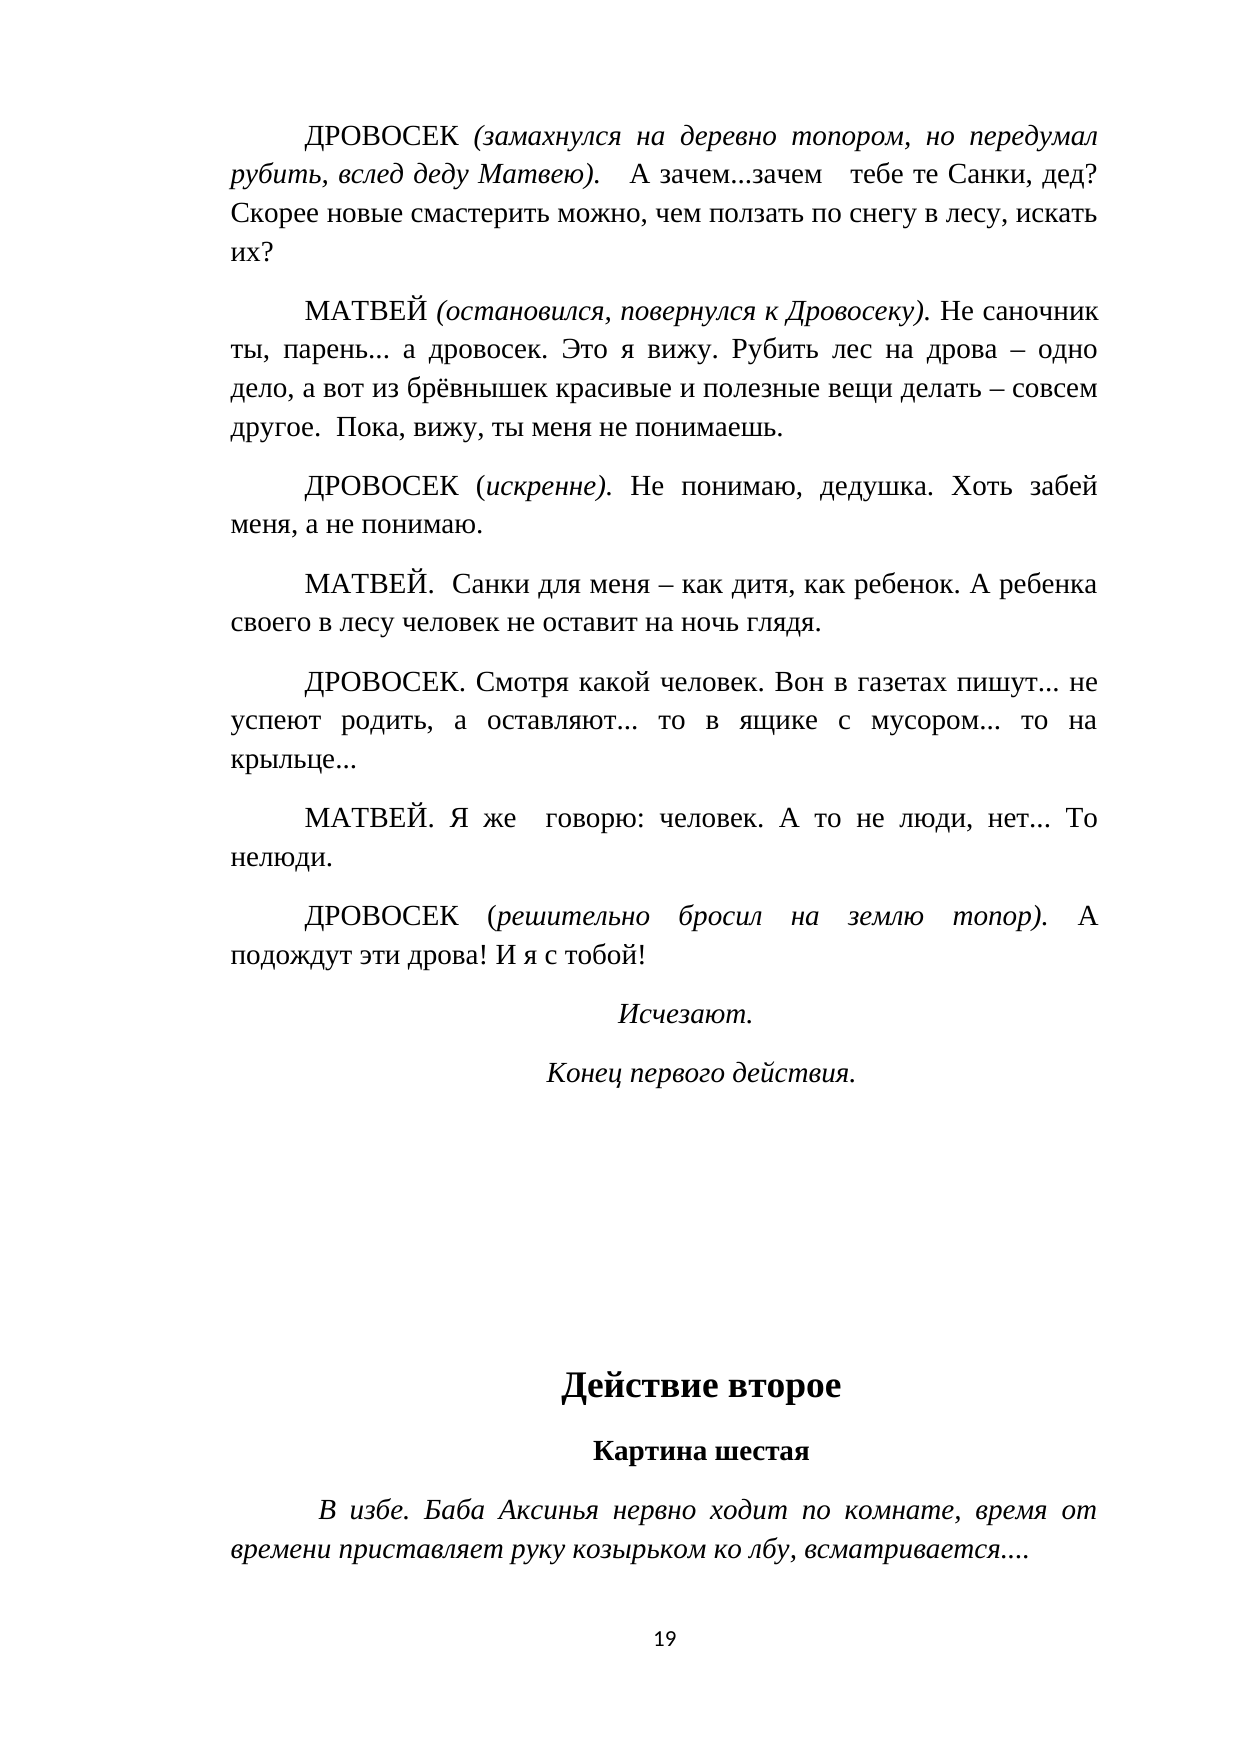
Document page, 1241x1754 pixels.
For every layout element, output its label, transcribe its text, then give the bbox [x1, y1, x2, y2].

text МАТВЕЙ (остановился, повернулся к Дровосеку). Не саночник ты, парень... а дровосек. Это я вижу. Рубить лес на дрова – одно дело, а вот из брёвнышек красивые и полезные вещи делать – совсем другое. Пока, вижу, ты меня не понимаешь. [230, 293, 1098, 442]
text Исчезают. [230, 996, 1098, 1030]
text Конец первого действия. [230, 1056, 1098, 1089]
text ДРОВОСЕК (замахнулся на деревно топором, но передумал рубить, вслед деду Матвею). А зачем...зачем тебе те Санки, дед? Скорее новые смастерить можно, чем ползать по снегу в лесу, искать их? [230, 118, 1098, 267]
text В избе. Баба Аксинья нервно ходит по комнате, время от времени приставляет руку козырьком ко лбу, всматривается.... [230, 1492, 1098, 1564]
text Действие второе [230, 1363, 1098, 1406]
text ДРОВОСЕК (искренне). Не понимаю, дедушка. Хоть забей меня, а не понимаю. [230, 468, 1098, 540]
text МАТВЕЙ. Я же говорю: человек. А то не люди, нет... То нелюди. [230, 800, 1098, 872]
text ДРОВОСЕК (решительно бросил на землю топор). А подождут эти дрова! И я с тобой! [230, 898, 1098, 970]
text МАТВЕЙ. Санки для меня – как дитя, как ребенок. А ребенка своего в лесу человек не оставит на ночь глядя. [230, 566, 1098, 638]
text Картина шестая [230, 1433, 1098, 1467]
text ДРОВОСЕК. Смотря какой человек. Вон в газетах пишут... не успеют родить, а оставляют... то в ящике с мусором... то на крыльце... [230, 664, 1098, 774]
